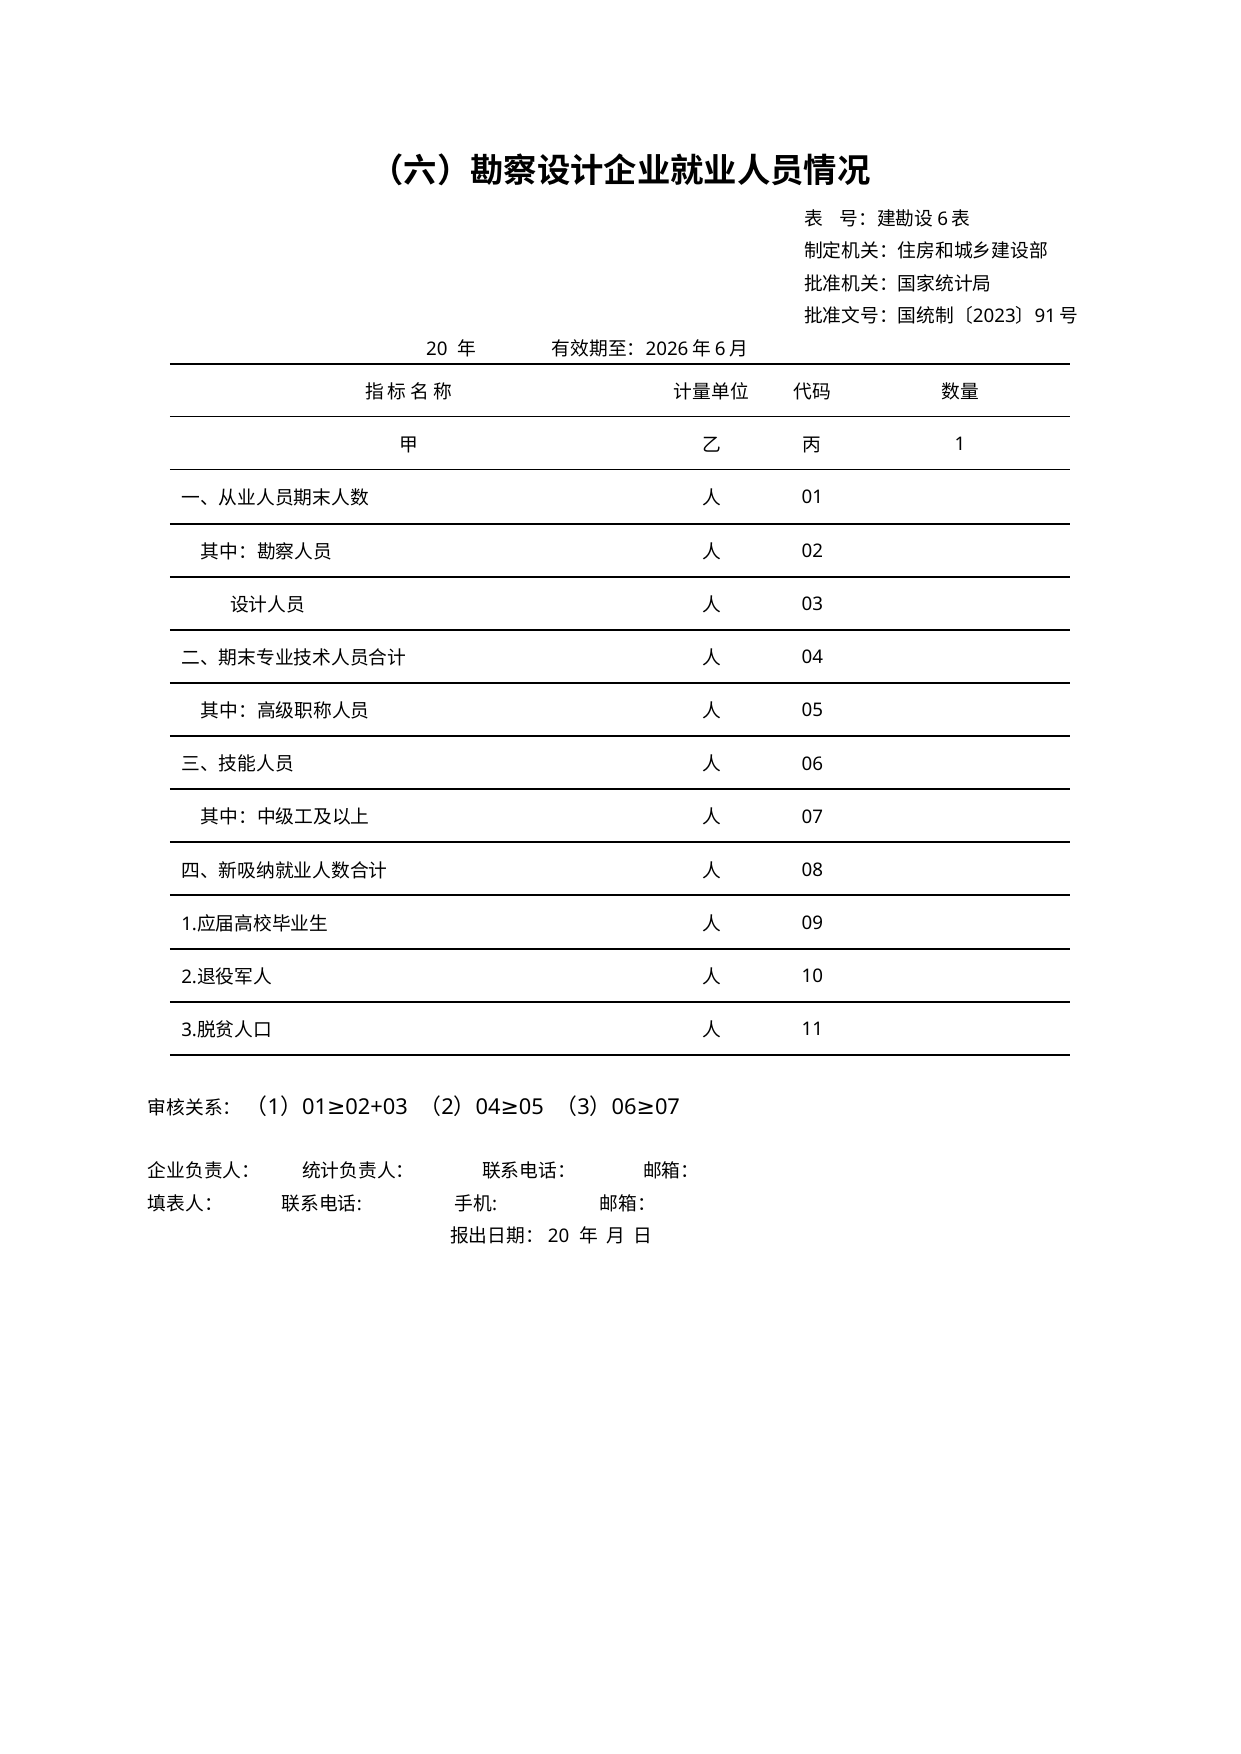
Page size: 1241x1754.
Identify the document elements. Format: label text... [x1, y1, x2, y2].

table_cell [849, 950, 1070, 1001]
table_header 数量 [849, 365, 1070, 416]
table_cell 乙 [647, 417, 775, 469]
table_cell 人 [647, 631, 775, 682]
table_cell [849, 843, 1070, 894]
table_cell 其中：高级职称人员 [170, 684, 647, 735]
table_cell 3.脱贫人口 [170, 1003, 647, 1054]
text 批准文号：国统制〔2023〕91号 [148, 298, 1092, 331]
table_cell 04 [775, 631, 849, 682]
text 企业负责人： 统计负责人： 联系电话： 邮箱： [148, 1153, 1092, 1186]
text 报出日期： 20 年 月 日 [148, 1218, 1092, 1251]
table_cell [849, 737, 1070, 788]
table_cell 丙 [775, 417, 849, 469]
table_header 指 标 名 称 [170, 365, 647, 416]
text 审核关系： （1）01≥02+03 （2）04≥05 （3）06≥07 [148, 1088, 1092, 1121]
table_header 计量单位 [647, 365, 775, 416]
text 20 年 有效期至：2026年6月 [148, 331, 1092, 363]
table_cell 02 [775, 525, 849, 576]
table_cell 人 [647, 470, 775, 522]
table_cell 人 [647, 737, 775, 788]
table_cell 一、从业人员期末人数 [170, 470, 647, 522]
table_header 代码 [775, 365, 849, 416]
table_cell 1.应届高校毕业生 [170, 896, 647, 947]
text 制定机关：住房和城乡建设部 [148, 233, 1092, 266]
table_cell [849, 896, 1070, 947]
table_cell 09 [775, 896, 849, 947]
table_cell 三、技能人员 [170, 737, 647, 788]
table_cell [849, 578, 1070, 629]
table_cell 其中：中级工及以上 [170, 790, 647, 841]
table_cell 人 [647, 843, 775, 894]
list （六）勘察设计企业就业人员情况 [148, 136, 1092, 201]
table_cell 06 [775, 737, 849, 788]
table_cell 其中：勘察人员 [170, 525, 647, 576]
table_cell [849, 684, 1070, 735]
table_cell 人 [647, 790, 775, 841]
text 表 号：建勘设6表 [148, 201, 1092, 233]
table_cell 07 [775, 790, 849, 841]
table_cell 10 [775, 950, 849, 1001]
table_cell 03 [775, 578, 849, 629]
text 批准机关：国家统计局 [148, 266, 1092, 298]
table_cell 人 [647, 525, 775, 576]
table_cell 人 [647, 1003, 775, 1054]
table_cell [849, 790, 1070, 841]
table_cell 二、期末专业技术人员合计 [170, 631, 647, 682]
table_cell 01 [775, 470, 849, 522]
table_cell [849, 1003, 1070, 1054]
table_cell 1 [849, 417, 1070, 469]
text 填表人： 联系电话: 手机: 邮箱： [148, 1186, 1092, 1218]
table_cell 四、新吸纳就业人数合计 [170, 843, 647, 894]
table_cell 2.退役军人 [170, 950, 647, 1001]
table_cell 人 [647, 684, 775, 735]
table_cell [849, 470, 1070, 522]
table_cell 人 [647, 950, 775, 1001]
table_cell 05 [775, 684, 849, 735]
table_cell 人 [647, 896, 775, 947]
table_cell 11 [775, 1003, 849, 1054]
table_cell 08 [775, 843, 849, 894]
table_cell 设计人员 [170, 578, 647, 629]
table_cell 人 [647, 578, 775, 629]
table_cell 甲 [170, 417, 647, 469]
table_cell [849, 631, 1070, 682]
table_cell [849, 525, 1070, 576]
